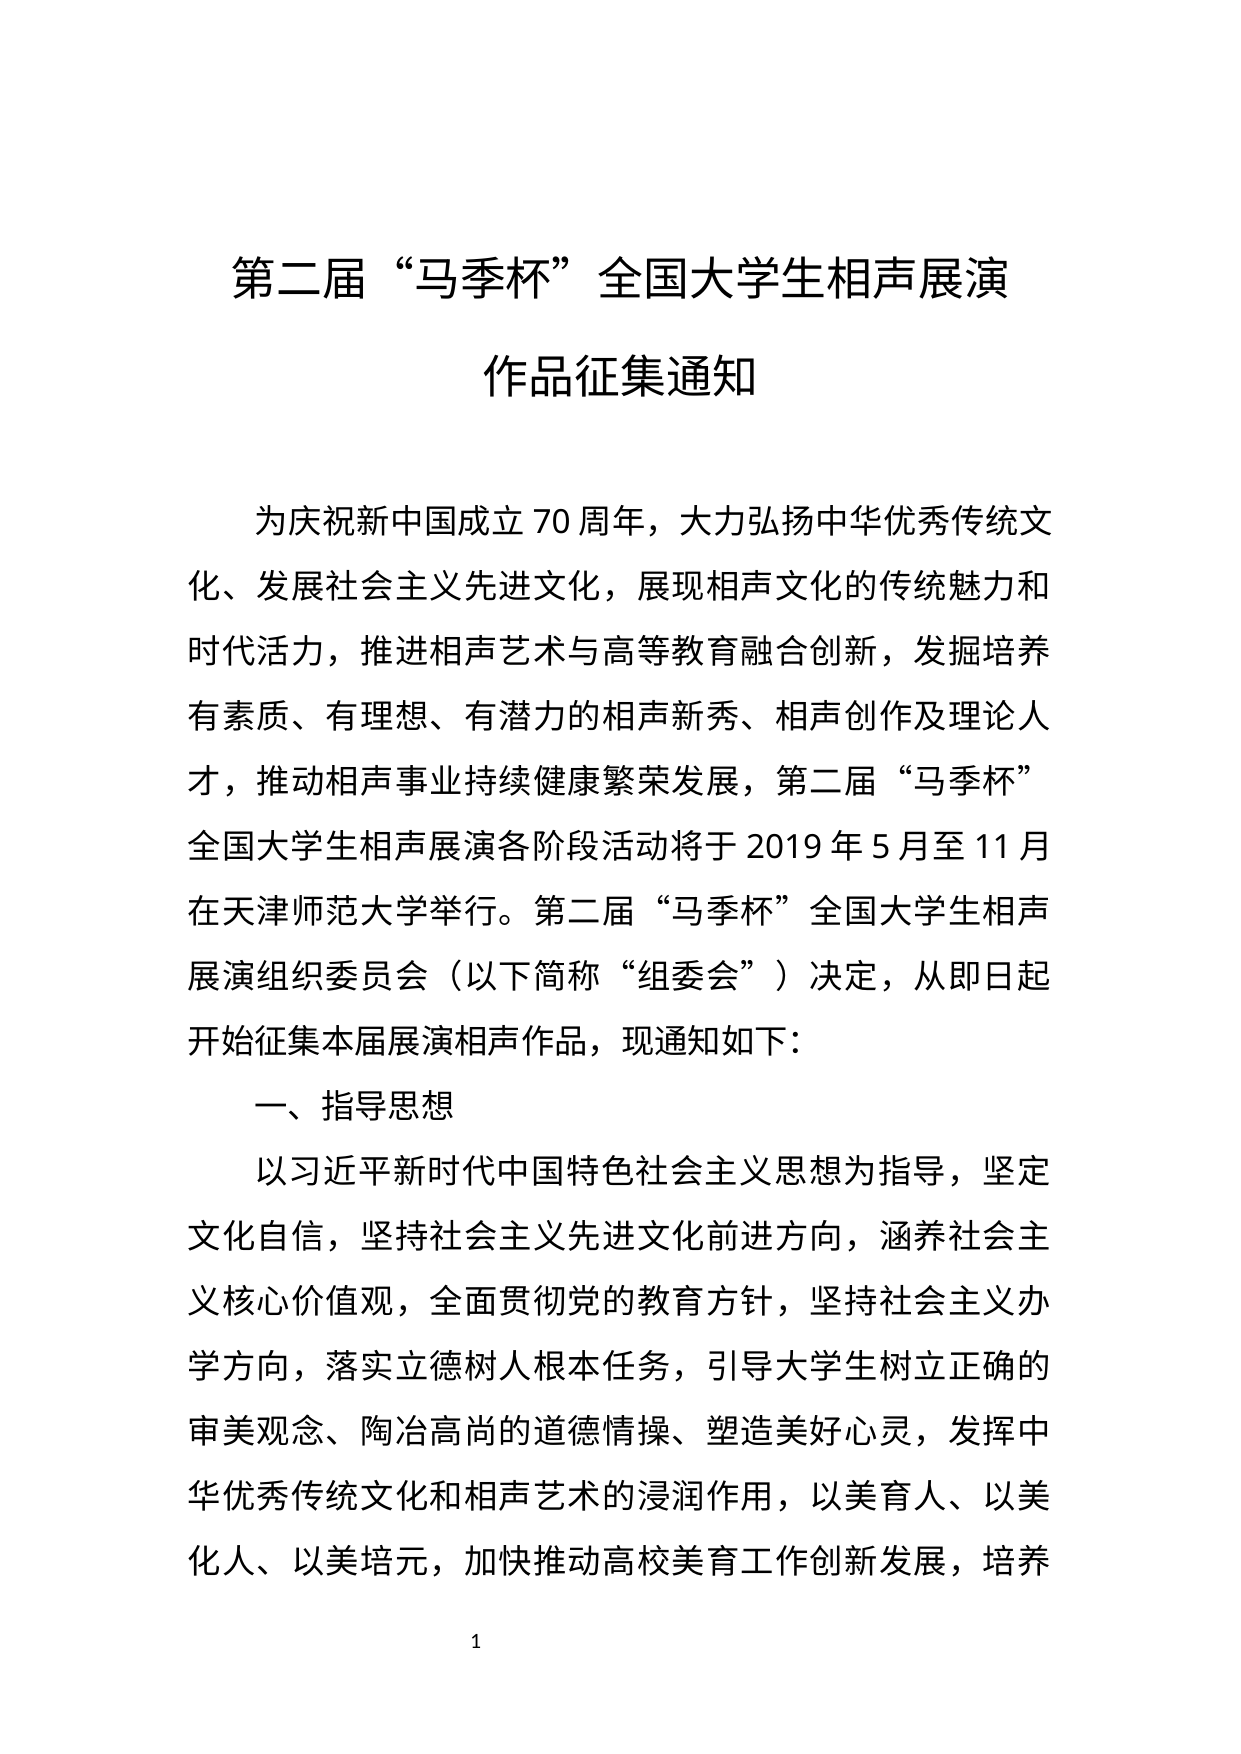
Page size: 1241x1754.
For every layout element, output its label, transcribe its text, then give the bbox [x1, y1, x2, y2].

text 一、指导思想 [187, 1072, 1053, 1137]
text 为庆祝新中国成立70周年，大力弘扬中华优秀传统文化、发展社会主义先进文化，展现相声文化的传统魅力和时代活力，推进相声艺术与高等教育融合创新，发掘培养有素质、有理想、有潜力的相声新秀、相声创作及理论人才，推动相声事业持续健康繁荣发展，第二届“马季杯”全国大学生相声展演各阶段活动将于2019年5月至11月在天津师范大学举行。第二届“马季杯”全国大学生相声展演组织委员会（以下简称“组委会”）决定，从即日起开始征集本届展演相声作品，现通知如下： [187, 487, 1053, 1072]
text 作品征集通知 [187, 324, 1053, 422]
text 第二届“马季杯”全国大学生相声展演 [187, 227, 1053, 324]
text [187, 1137, 1053, 1592]
